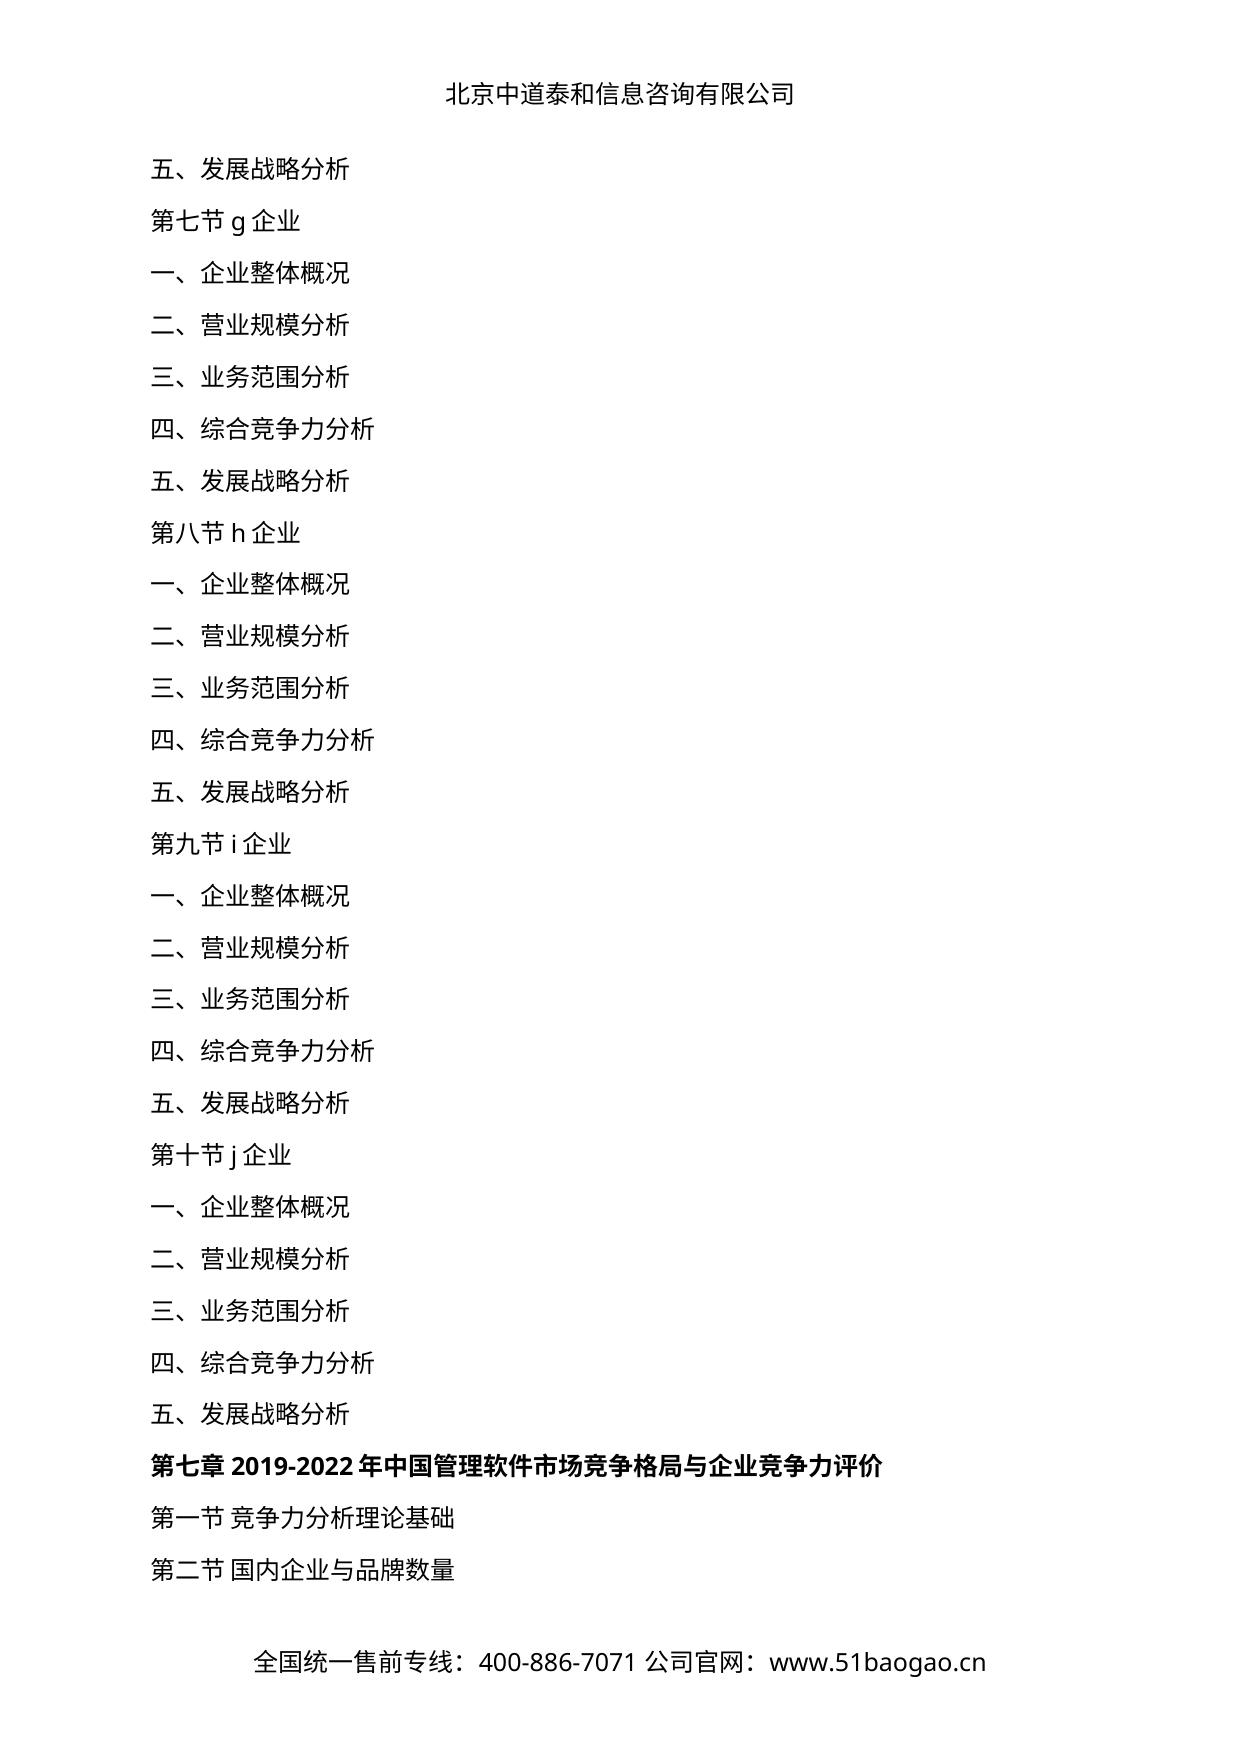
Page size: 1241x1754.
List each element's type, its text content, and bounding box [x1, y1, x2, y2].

text 第七节 g企业 [150, 202, 1090, 238]
text 四、综合竞争力分析 [150, 721, 1090, 757]
text 五、发展战略分析 [150, 150, 1090, 186]
text 一、企业整体概况 [150, 876, 1090, 912]
text 三、业务范围分析 [150, 1291, 1090, 1327]
text 四、综合竞争力分析 [150, 1343, 1090, 1379]
text 五、发展战略分析 [150, 1084, 1090, 1120]
text 二、营业规模分析 [150, 1239, 1090, 1276]
text 一、企业整体概况 [150, 565, 1090, 601]
text 第九节 i企业 [150, 824, 1090, 861]
text 五、发展战略分析 [150, 461, 1090, 497]
text 三、业务范围分析 [150, 357, 1090, 394]
text 二、营业规模分析 [150, 617, 1090, 653]
text 第一节 竞争力分析理论基础 [150, 1499, 1090, 1535]
text 二、营业规模分析 [150, 928, 1090, 964]
text 一、企业整体概况 [150, 1187, 1090, 1224]
text 三、业务范围分析 [150, 980, 1090, 1016]
text 三、业务范围分析 [150, 669, 1090, 705]
text 第八节 h企业 [150, 513, 1090, 549]
text 四、综合竞争力分析 [150, 409, 1090, 446]
text 二、营业规模分析 [150, 306, 1090, 342]
text 第十节 j企业 [150, 1136, 1090, 1172]
text 一、企业整体概况 [150, 254, 1090, 290]
text 四、综合竞争力分析 [150, 1032, 1090, 1068]
text 第七章 2019-2022年中国管理软件市场竞争格局与企业竞争力评价 [150, 1447, 1090, 1483]
text 第二节 国内企业与品牌数量 [150, 1551, 1090, 1587]
text 五、发展战略分析 [150, 772, 1090, 809]
text 五、发展战略分析 [150, 1395, 1090, 1431]
